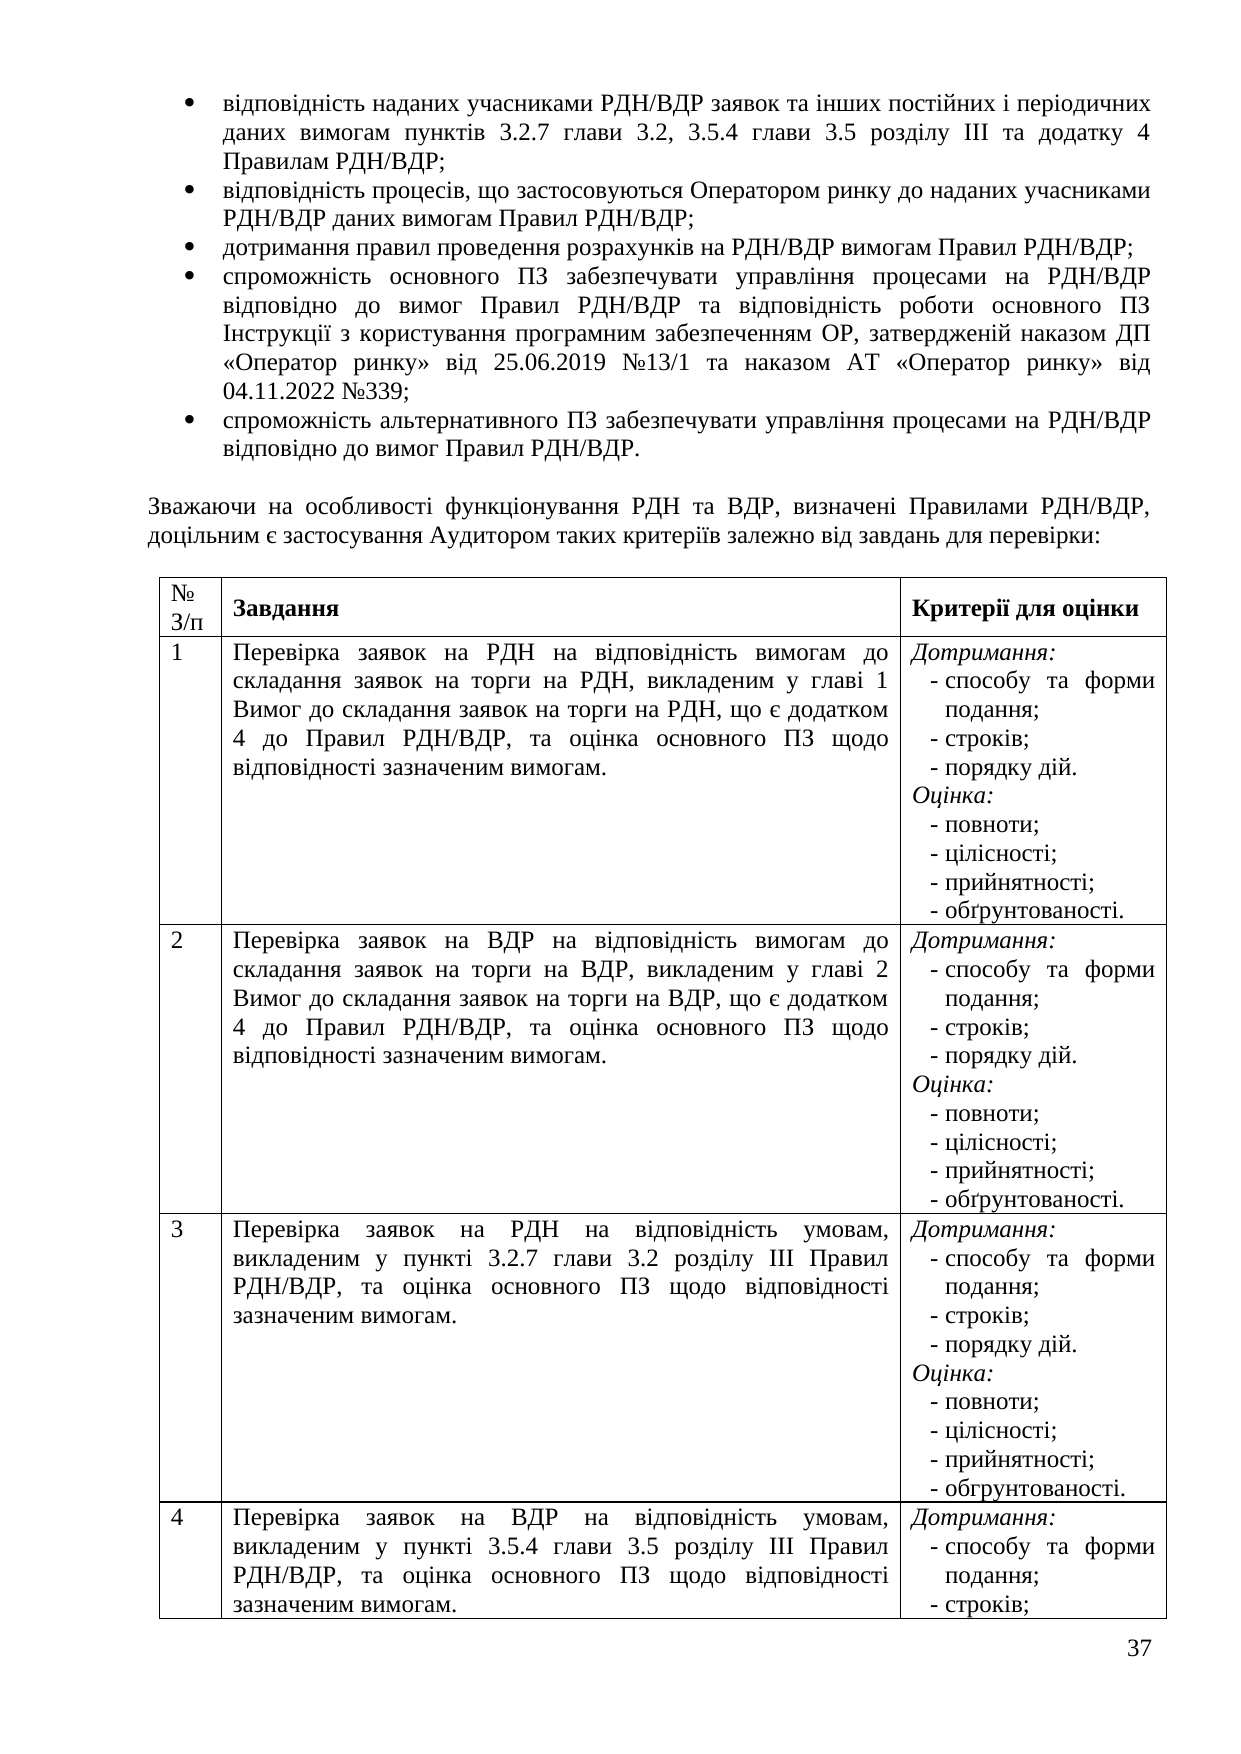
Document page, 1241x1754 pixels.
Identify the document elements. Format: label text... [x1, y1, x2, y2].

table_cell Перевірка заявок на РДН на відповідність умовам, викладеним у пункті 3.2.7 глави 3.2 розділу ІІІ Правил РДН/ВДР, та оцінка основного ПЗ щодо відповідності зазначеним вимогам. [222, 1214, 900, 1501]
table_header № З/п [160, 578, 221, 636]
table_cell Перевірка заявок на ВДР на відповідність вимогам до складання заявок на торги на ВДР, викладеним у главі 2 Вимог до складання заявок на торги на ВДР, що є додатком 4 до Правил РДН/ВДР, та оцінка основного ПЗ щодо відповідності зазначеним вимогам. [222, 925, 900, 1213]
list відповідність процесів, що застосовуються Оператором ринку до наданих учасниками РДН/ВДР даних вимогам Правил РДН/ВДР; [185, 175, 1152, 232]
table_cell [901, 1503, 1166, 1617]
table_cell 2 [160, 925, 221, 1213]
table_cell 3 [160, 1214, 221, 1501]
list відповідність наданих учасниками РДН/ВДР заявок та інших постійних і періодичних даних вимогам пунктів 3.2.7 глави 3.2, 3.5.4 глави 3.5 розділу ІІІ та додатку 4 Правилам РДН/ВДР; [185, 88, 1152, 175]
table_cell 4 [160, 1503, 221, 1617]
text Зважаючи на особливості функціонування РДН та ВДР, визначені Правилами РДН/ВДР, доцільним є застосування Аудитором таких критеріїв залежно від завдань для перевірки: [148, 491, 1152, 548]
table_cell Дотримання: способу та форми подання; строків; порядку дій. Оцінка: повноти; цілісності; прийнятності; обґрунтованості. [901, 925, 1166, 1213]
table_cell Дотримання: способу та форми подання; строків; порядку дій. Оцінка: повноти; цілісності; прийнятності; обгрунтованості. [901, 1214, 1166, 1501]
table_header Завдання [222, 578, 900, 636]
list дотримання правил проведення розрахунків на РДН/ВДР вимогам Правил РДН/ВДР; [185, 232, 1152, 261]
list спроможність альтернативного ПЗ забезпечувати управління процесами на РДН/ВДР відповідно до вимог Правил РДН/ВДР. [185, 405, 1152, 462]
list спроможність основного ПЗ забезпечувати управління процесами на РДН/ВДР відповідно до вимог Правил РДН/ВДР та відповідність роботи основного ПЗ Інструкції з користування програмним забезпеченням ОР, затвердженій наказом ДП «Оператор ринку» від 25.06.2019 №13/1 та наказом АТ «Оператор ринку» від 04.11.2022 №339; [185, 261, 1152, 405]
table_cell Перевірка заявок на РДН на відповідність вимогам до складання заявок на торги на РДН, викладеним у главі 1 Вимог до складання заявок на торги на РДН, що є додатком 4 до Правил РДН/ВДР, та оцінка основного ПЗ щодо відповідності зазначеним вимогам. [222, 637, 900, 924]
table_header Критерії для оцінки [901, 578, 1166, 636]
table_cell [222, 1503, 900, 1617]
table_cell Дотримання: способу та форми подання; строків; порядку дій. Оцінка: повноти; цілісності; прийнятності; обґрунтованості. [901, 637, 1166, 924]
table_cell 1 [160, 637, 221, 924]
